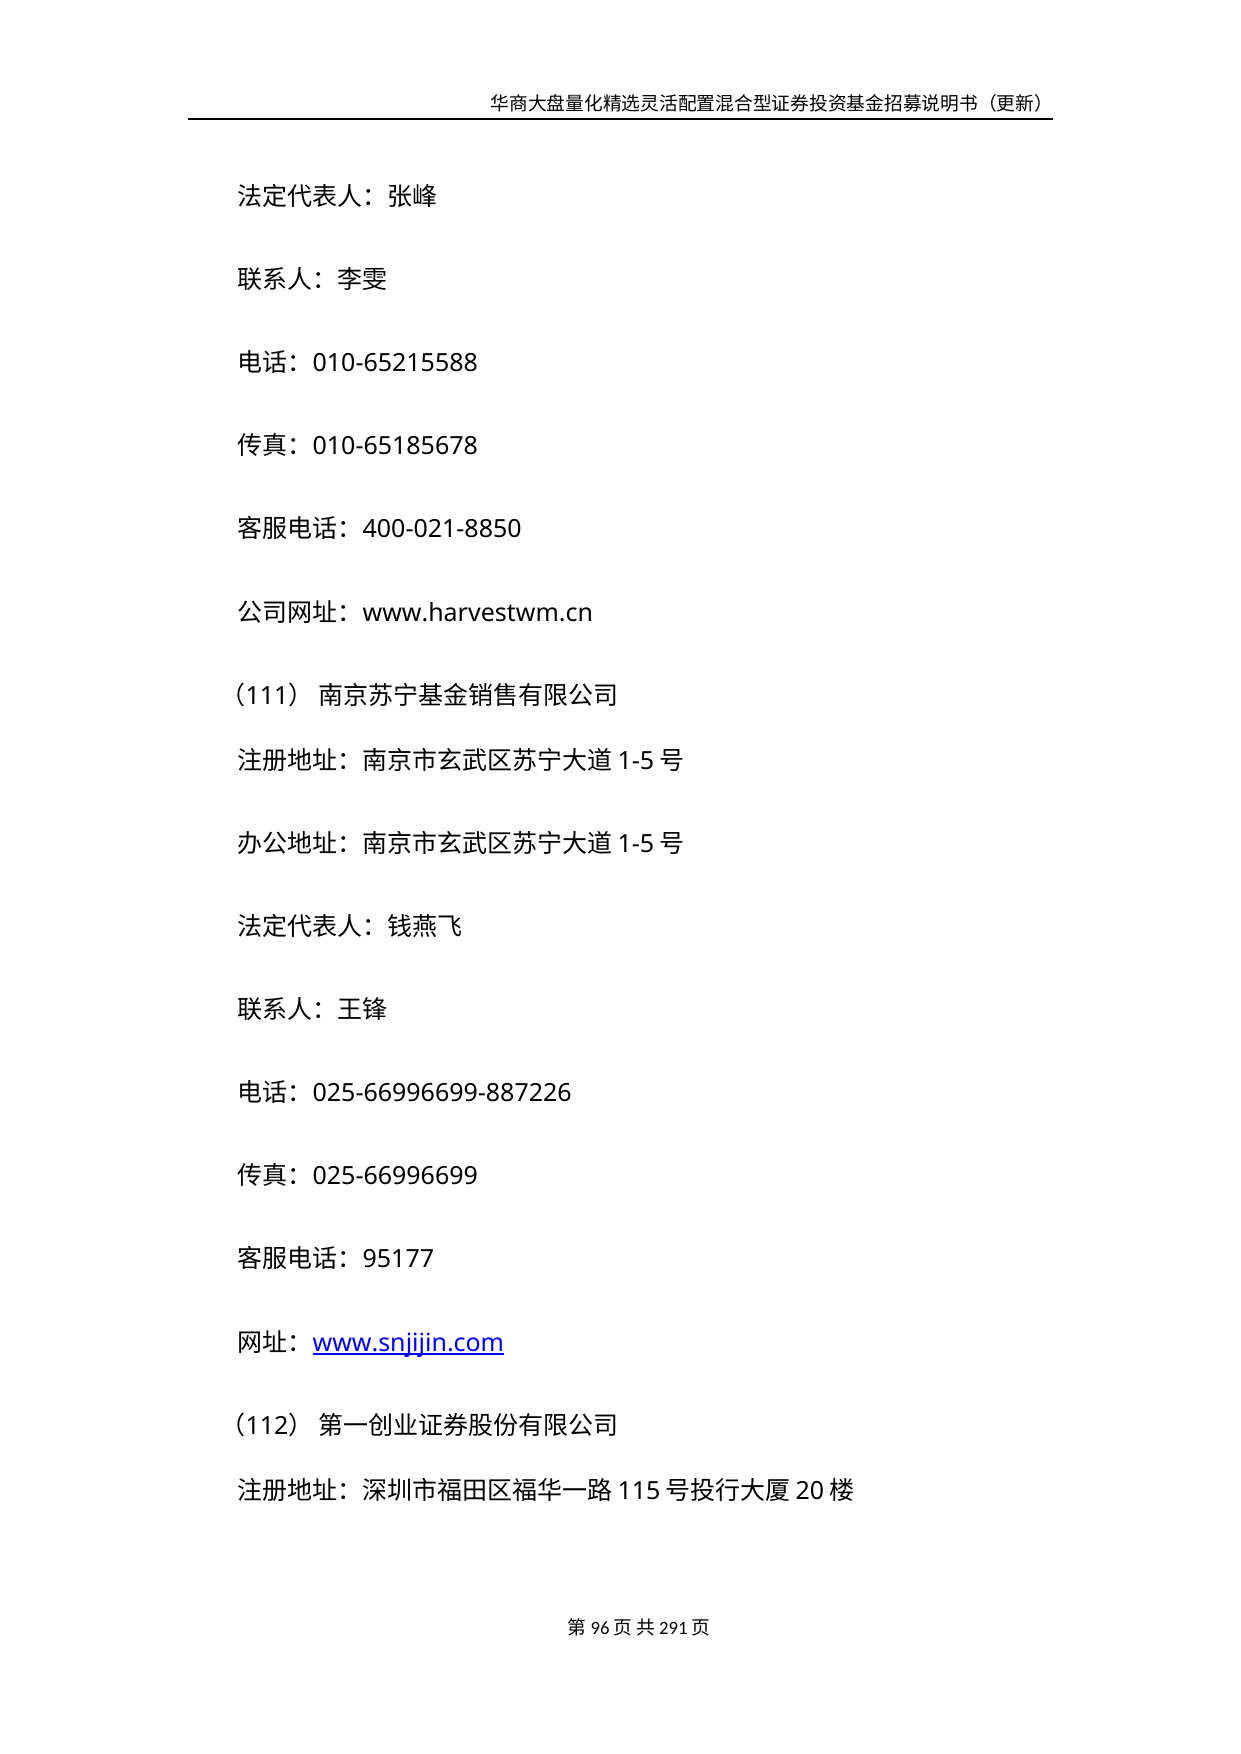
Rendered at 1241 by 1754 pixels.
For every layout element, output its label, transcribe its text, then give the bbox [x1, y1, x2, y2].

text 注册地址：南京市玄武区苏宁大道1-5号 [187, 726, 1053, 791]
text 客服电话：95177 [187, 1224, 1053, 1289]
text 电话：025-66996699-887226 [187, 1058, 1053, 1123]
text 传真：025-66996699 [187, 1141, 1053, 1206]
text 法定代表人：张峰 [187, 162, 1053, 227]
text 客服电话：400-021-8850 [187, 494, 1053, 559]
list 注册地址：深圳市福田区福华一路115号投行大厦20楼 [237, 1456, 1053, 1521]
text 传真：010-65185678 [187, 411, 1053, 476]
text 办公地址：南京市玄武区苏宁大道1-5号 [187, 809, 1053, 874]
text 公司网址：www.harvestwm.cn [187, 578, 1053, 643]
text 联系人：李雯 [187, 245, 1053, 310]
text 联系人：王锋 [187, 975, 1053, 1040]
text 法定代表人：钱燕飞 [187, 892, 1053, 957]
list 南京苏宁基金销售有限公司 [220, 661, 1053, 726]
list 第一创业证券股份有限公司 [220, 1391, 1053, 1456]
text 电话：010-65215588 [187, 328, 1053, 393]
text 网址：www.snjijin.com [187, 1308, 1053, 1373]
